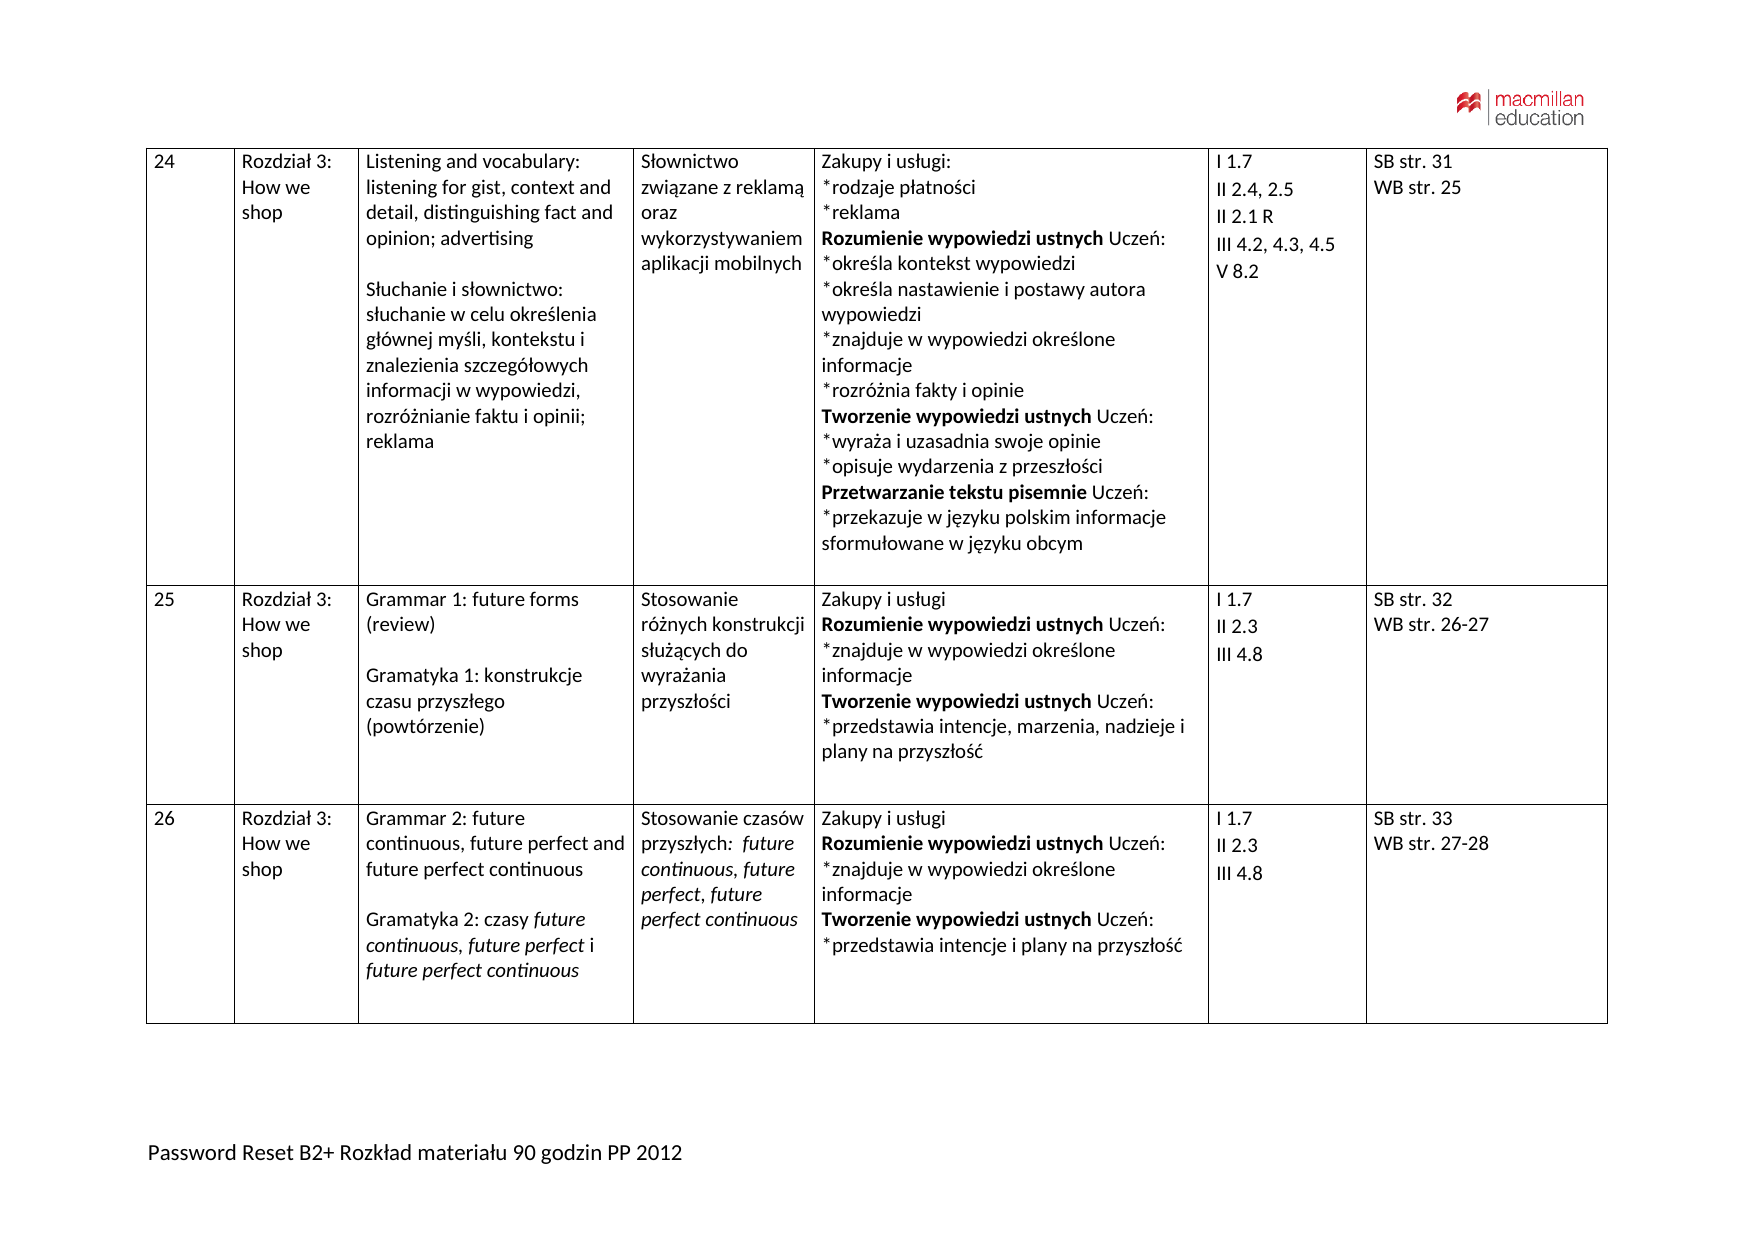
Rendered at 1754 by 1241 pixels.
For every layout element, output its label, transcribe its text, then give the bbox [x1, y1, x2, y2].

table_cell I 1.7 II 2.3 III 4.8 [1209, 805, 1366, 1023]
table_cell Stosowanie różnych konstrukcji służących do wyrażania przyszłości [634, 586, 814, 804]
table_cell Zakupy i usługi: *rodzaje płatności *reklama Rozumienie wypowiedzi ustnych Uczeń: *określa kontekst wypowiedzi *określa nastawienie i postawy autora wypowiedzi *znajduje w wypowiedzi określone informacje *rozróżnia fakty i opinie Tworzenie wypowiedzi ustnych Uczeń: *wyraża i uzasadnia swoje opinie *opisuje wydarzenia z przeszłości Przetwarzanie tekstu pisemnie Uczeń: *przekazuje w języku polskim informacje sformułowane w języku obcym [815, 149, 1208, 585]
table_cell 26 [147, 805, 234, 1023]
table_cell Grammar 2: future continuous, future perfect and future perfect continuous Gramatyka 2: czasy future continuous, future perfect i future perfect continuous [359, 805, 633, 1023]
table_cell Zakupy i usługi Rozumienie wypowiedzi ustnych Uczeń: *znajduje w wypowiedzi określone informacje Tworzenie wypowiedzi ustnych Uczeń: *przedstawia intencje, marzenia, nadzieje i plany na przyszłość [815, 586, 1208, 804]
table_cell Grammar 1: future forms (review) Gramatyka 1: konstrukcje czasu przyszłego (powtórzenie) [359, 586, 633, 804]
table_cell I 1.7 II 2.4, 2.5 II 2.1 R III 4.2, 4.3, 4.5 V 8.2 [1209, 149, 1366, 585]
table_cell I 1.7 II 2.3 III 4.8 [1209, 586, 1366, 804]
table_cell Stosowanie czasów przyszłych: future continuous, future perfect, future perfect continuous [634, 805, 814, 1023]
table_cell 25 [147, 586, 234, 804]
table_cell Słownictwo związane z reklamą oraz wykorzystywaniem aplikacji mobilnych [634, 149, 814, 585]
table_cell Listening and vocabulary: listening for gist, context and detail, distinguishing fact and opinion; advertising Słuchanie i słownictwo: słuchanie w celu określenia głównej myśli, kontekstu i znalezienia szczegółowych informacji w wypowiedzi, rozróżnianie faktu i opinii; reklama [359, 149, 633, 585]
table_cell SB str. 33 WB str. 27-28 [1367, 805, 1607, 1023]
table_cell Rozdział 3: How we shop [235, 805, 358, 1023]
table_cell SB str. 32 WB str. 26-27 [1367, 586, 1607, 804]
picture [1442, 73, 1607, 143]
table_cell 24 [147, 149, 234, 585]
table_cell SB str. 31 WB str. 25 [1367, 149, 1607, 585]
table_cell Zakupy i usługi Rozumienie wypowiedzi ustnych Uczeń: *znajduje w wypowiedzi określone informacje Tworzenie wypowiedzi ustnych Uczeń: *przedstawia intencje i plany na przyszłość [815, 805, 1208, 1023]
table_cell Rozdział 3: How we shop [235, 149, 358, 585]
table_cell Rozdział 3: How we shop [235, 586, 358, 804]
